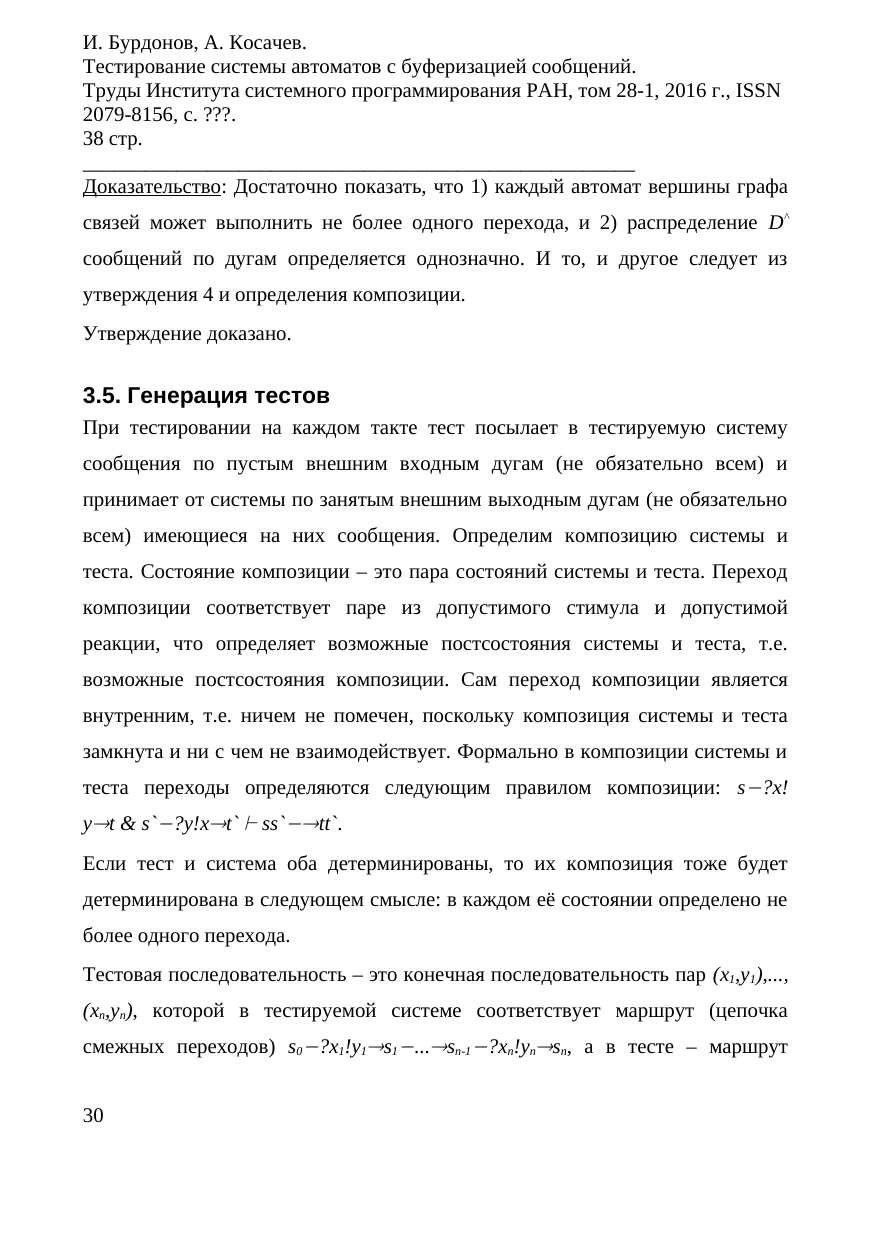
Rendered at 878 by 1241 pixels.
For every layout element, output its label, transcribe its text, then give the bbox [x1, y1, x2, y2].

text Если тест и система оба детерминированы, то их композиция тоже будет детерминирована в следующем смысле: в каждом её состоянии определено не более одного перехода. [83, 851, 788, 947]
text 3.5. Генерация тестов [83, 382, 788, 409]
text Утверждение доказано. [83, 321, 788, 345]
text При тестировании на каждом такте тест посылает в тестируемую систему сообщения по пустым внешним входным дугам (не обязательно всем) и принимает от системы по занятым внешним выходным дугам (не обязательно всем) имеющиеся на них сообщения. Определим композицию системы и теста. Состояние композиции – это пара состояний системы и теста. Переход композиции соответствует паре из допустимого стимула и допустимой реакции, что определяет возможные постсостояния системы и теста, т.е. возможные постсостояния композиции. Сам переход композиции является внутренним, т.е. ничем не помечен, поскольку композиция системы и теста замкнута и ни с чем не взаимодействует. Формально в композиции системы и теста переходы определяются следующим правилом композиции: s?x!yt & s`?y!xt` ss`tt`. [83, 415, 788, 835]
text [83, 962, 788, 1058]
text Доказательство: Достаточно показать, что 1) каждый автомат вершины графа связей может выполнить не более одного перехода, и 2) распределение D^ сообщений по дугам определяется однозначно. И то, и другое следует из утверждения 4 и определения композиции. [83, 174, 788, 306]
